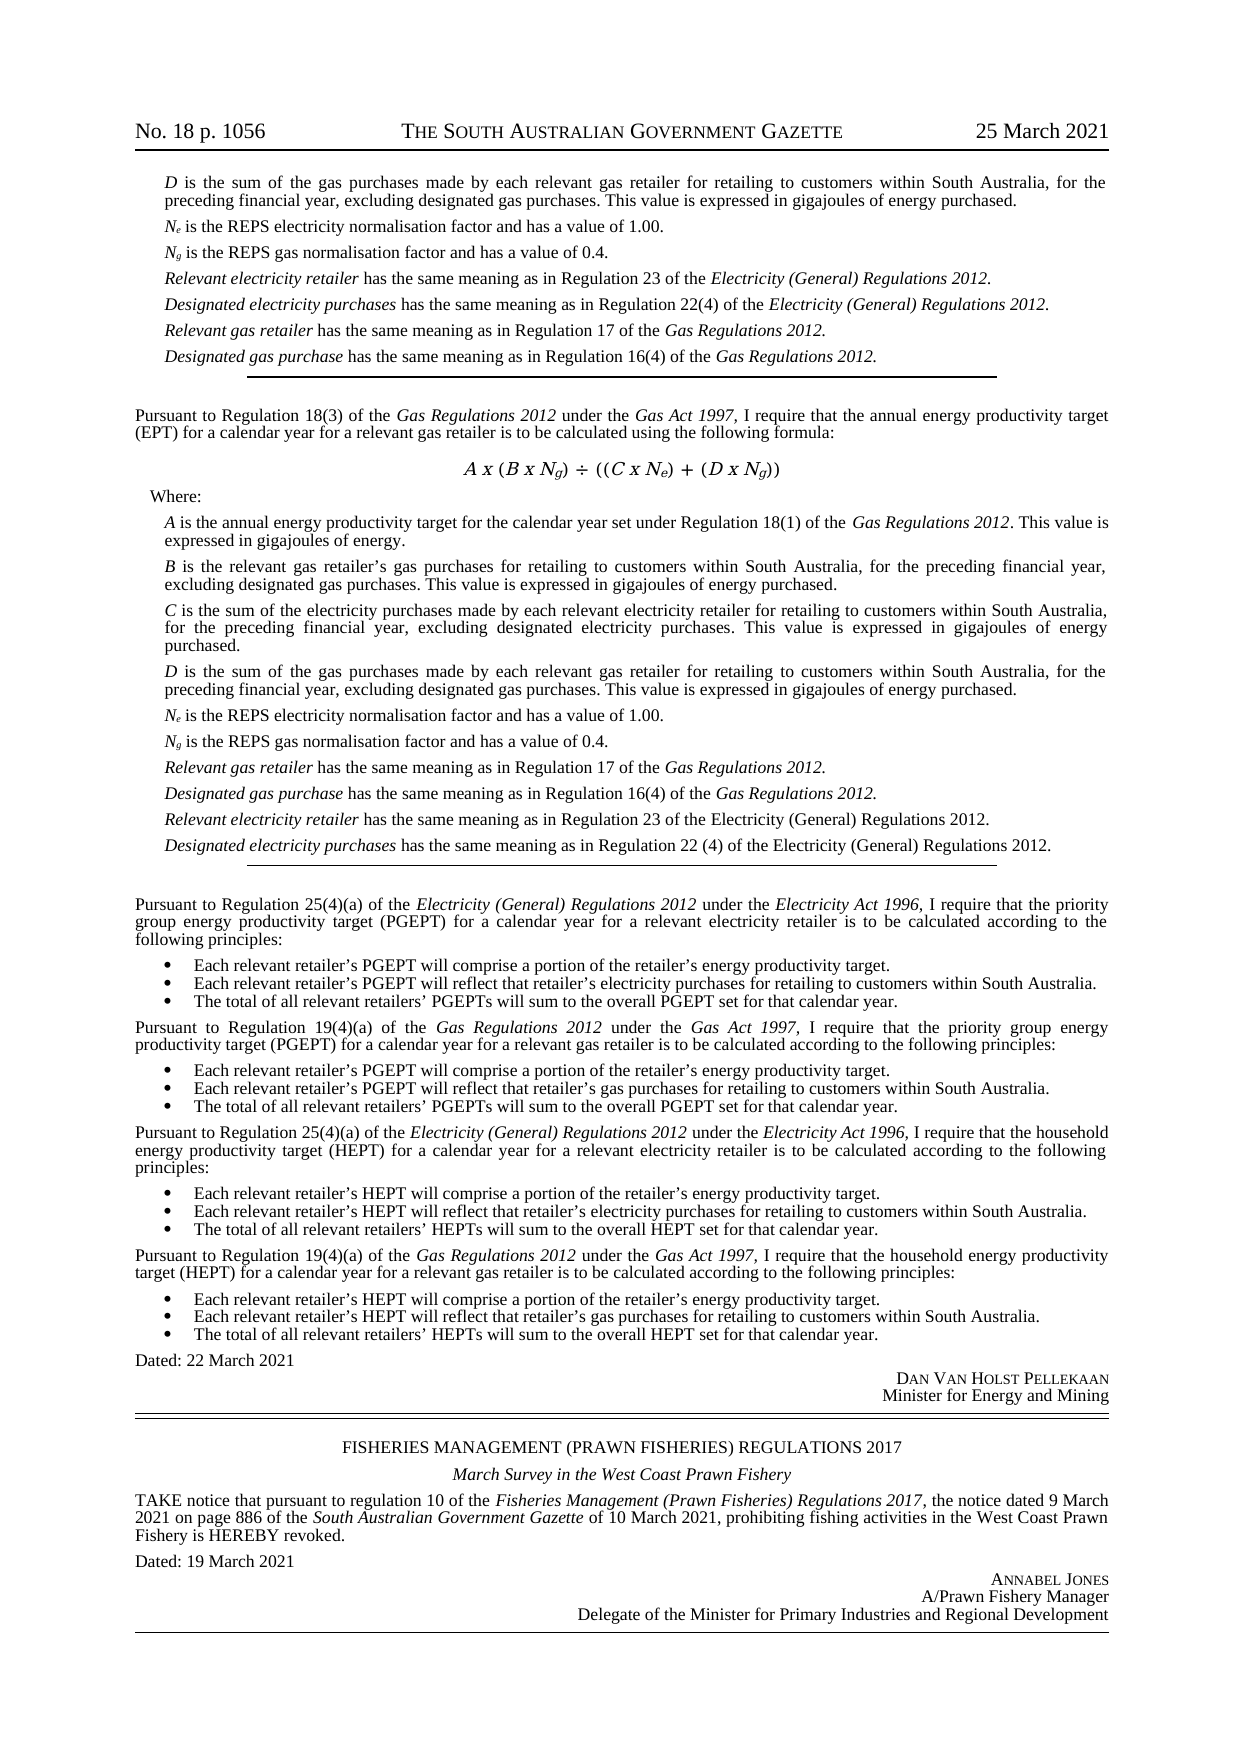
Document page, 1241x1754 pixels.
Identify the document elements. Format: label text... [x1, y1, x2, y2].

text Ne is the REPS electricity normalisation factor and has a value of 1.00. [164, 218, 1109, 236]
list Each relevant retailer’s HEPT will comprise a portion of the retailer’s energy productivity target. [164, 1186, 1109, 1203]
list The total of all relevant retailers’ HEPTs will sum to the overall HEPT set for that calendar year. [164, 1326, 1109, 1344]
text A is the annual energy productivity target for the calendar year set under Regulation 18(1) of the Gas Regulations 2012. This value is expressed in gigajoules of energy. [164, 514, 1109, 550]
text Designated gas purchase has the same meaning as in Regulation 16(4) of the Gas Regulations 2012. [164, 348, 1109, 366]
text B is the relevant gas retailer’s gas purchases for retailing to customers within South Australia, for the preceding financial year, excluding designated gas purchases. This value is expressed in gigajoules of energy purchased. [164, 558, 1109, 593]
text Annabel Jones [135, 1571, 1109, 1589]
text Designated gas purchase has the same meaning as in Regulation 16(4) of the Gas Regulations 2012. [164, 785, 1109, 803]
list Each relevant retailer’s HEPT will reflect that retailer’s gas purchases for retailing to customers within South Australia. [164, 1308, 1109, 1326]
text Minister for Energy and Mining [135, 1388, 1109, 1405]
text Pursuant to Regulation 25(4)(a) of the Electricity (General) Regulations 2012 under the Electricity Act 1996, I require that the priority group energy productivity target (PGEPT) for a calendar year for a relevant electricity retailer is to be calculated according to the following principles: [135, 896, 1109, 949]
text Relevant gas retailer has the same meaning as in Regulation 17 of the Gas Regulations 2012. [164, 759, 1109, 777]
text D is the sum of the gas purchases made by each relevant gas retailer for retailing to customers within South Australia, for the preceding financial year, excluding designated gas purchases. This value is expressed in gigajoules of energy purchased. [164, 174, 1109, 210]
text Pursuant to Regulation 19(4)(a) of the Gas Regulations 2012 under the Gas Act 1997, I require that the household energy productivity target (HEPT) for a calendar year for a relevant gas retailer is to be calculated according to the following principles: [135, 1247, 1109, 1282]
text Pursuant to Regulation 18(3) of the Gas Regulations 2012 under the Gas Act 1997, I require that the annual energy productivity target (EPT) for a calendar year for a relevant gas retailer is to be calculated using the following formula: [135, 407, 1109, 442]
text Pursuant to Regulation 25(4)(a) of the Electricity (General) Regulations 2012 under the Electricity Act 1996, I require that the household energy productivity target (HEPT) for a calendar year for a relevant electricity retailer is to be calculated according to the following principles: [135, 1124, 1109, 1177]
list The total of all relevant retailers’ PGEPTs will sum to the overall PGEPT set for that calendar year. [164, 993, 1109, 1011]
text Designated electricity purchases has the same meaning as in Regulation 22 (4) of the Electricity (General) Regulations 2012. [164, 837, 1109, 855]
list The total of all relevant retailers’ HEPTs will sum to the overall HEPT set for that calendar year. [164, 1221, 1109, 1239]
text Where: [149, 488, 1109, 506]
text March Survey in the West Coast Prawn Fishery [135, 1466, 1109, 1483]
list Each relevant retailer’s HEPT will comprise a portion of the retailer’s energy productivity target. [164, 1291, 1109, 1308]
list Each relevant retailer’s HEPT will reflect that retailer’s electricity purchases for retailing to customers within South Australia. [164, 1203, 1109, 1221]
list Each relevant retailer’s PGEPT will reflect that retailer’s gas purchases for retailing to customers within South Australia. [164, 1080, 1109, 1098]
text Designated electricity purchases has the same meaning as in Regulation 22(4) of the Electricity (General) Regulations 2012. [164, 296, 1109, 314]
subtitle Fisheries Management (Prawn Fisheries) Regulations 2017 [135, 1440, 1109, 1457]
text Pursuant to Regulation 19(4)(a) of the Gas Regulations 2012 under the Gas Act 1997, I require that the priority group energy productivity target (PGEPT) for a calendar year for a relevant gas retailer is to be calculated according to the following principles: [135, 1019, 1109, 1054]
list Each relevant retailer’s PGEPT will reflect that retailer’s electricity purchases for retailing to customers within South Australia. [164, 975, 1109, 993]
text Dated: 22 March 2021 [135, 1352, 1109, 1370]
text D is the sum of the gas purchases made by each relevant gas retailer for retailing to customers within South Australia, for the preceding financial year, excluding designated gas purchases. This value is expressed in gigajoules of energy purchased. [164, 663, 1109, 699]
text C is the sum of the electricity purchases made by each relevant electricity retailer for retailing to customers within South Australia, for the preceding financial year, excluding designated electricity purchases. This value is expressed in gigajoules of energy purchased. [164, 602, 1109, 655]
list Each relevant retailer’s PGEPT will comprise a portion of the retailer’s energy productivity target. [164, 1063, 1109, 1080]
text Delegate of the Minister for Primary Industries and Regional Development [135, 1606, 1109, 1624]
text A/Prawn Fishery Manager [135, 1589, 1109, 1606]
text Ng is the REPS gas normalisation factor and has a value of 0.4. [164, 733, 1109, 751]
text Ng is the REPS gas normalisation factor and has a value of 0.4. [164, 244, 1109, 262]
text Dated: 19 March 2021 [135, 1553, 1109, 1571]
text Relevant electricity retailer has the same meaning as in Regulation 23 of the Electricity (General) Regulations 2012. [164, 270, 1109, 288]
list The total of all relevant retailers’ PGEPTs will sum to the overall PGEPT set for that calendar year. [164, 1098, 1109, 1116]
text Relevant electricity retailer has the same meaning as in Regulation 23 of the Electricity (General) Regulations 2012. [164, 811, 1109, 829]
text A x (B x Ng) ÷ ((C x Ne) + (D x Ng)) [135, 455, 1109, 480]
text Relevant gas retailer has the same meaning as in Regulation 17 of the Gas Regulations 2012. [164, 322, 1109, 340]
text Ne is the REPS electricity normalisation factor and has a value of 1.00. [164, 707, 1109, 725]
text TAKE notice that pursuant to regulation 10 of the Fisheries Management (Prawn Fisheries) Regulations 2017, the notice dated 9 March 2021 on page 886 of the South Australian Government Gazette of 10 March 2021, prohibiting fishing activities in the West Coast Prawn Fishery is HEREBY revoked. [135, 1492, 1109, 1545]
text Dan Van Holst Pellekaan [135, 1370, 1109, 1388]
list Each relevant retailer’s PGEPT will comprise a portion of the retailer’s energy productivity target. [164, 957, 1109, 975]
